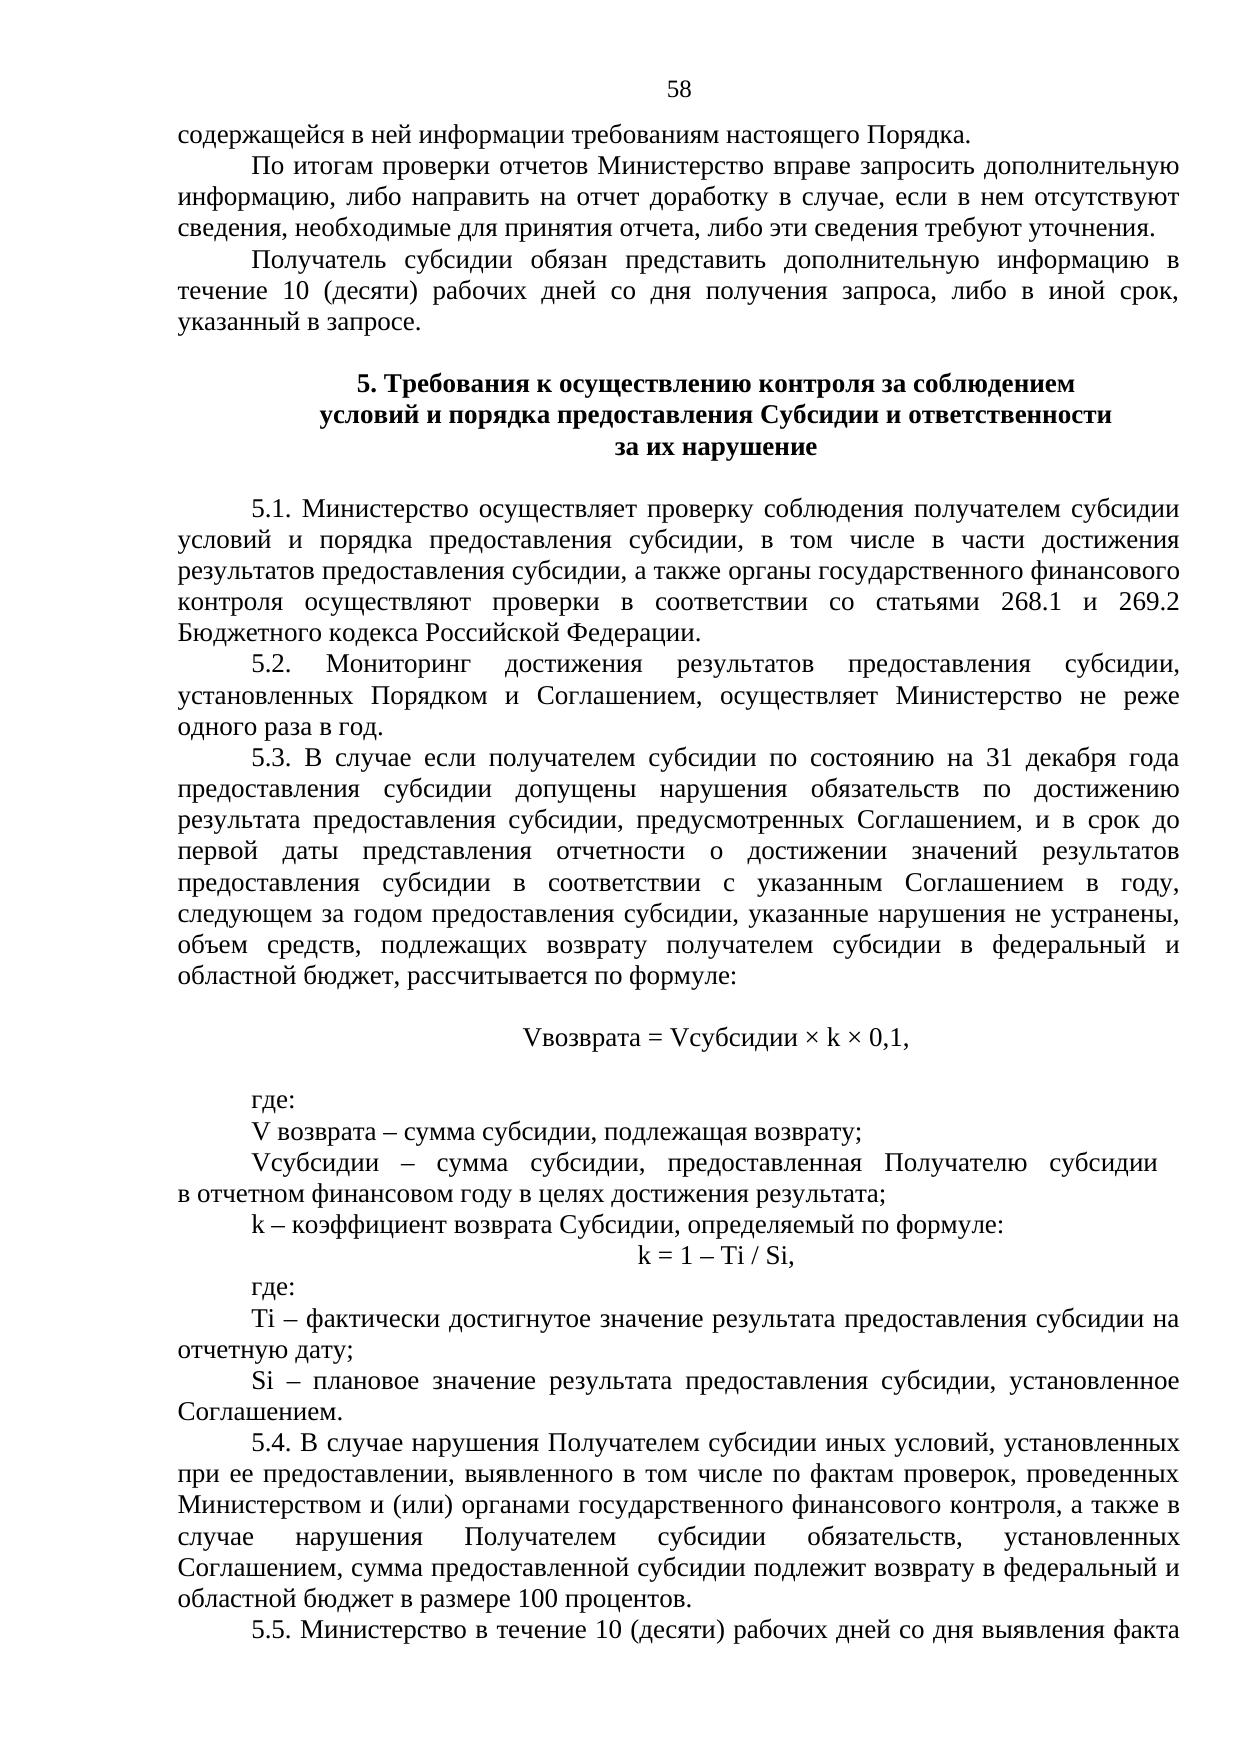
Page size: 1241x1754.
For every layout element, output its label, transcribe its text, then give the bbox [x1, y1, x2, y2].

text k – коэффициент возврата Субсидии, определяемый по формуле: [177, 1208, 1181, 1239]
text Si – плановое значение результата предоставления субсидии, установленное Соглашением. [177, 1364, 1181, 1426]
text Vсубсидии – сумма субсидии, предоставленная Получателю субсидии в отчетном финансовом году в целях достижения результата; [177, 1146, 1181, 1208]
text Получатель субсидии обязан представить дополнительную информацию в течение 10 (десяти) рабочих дней со дня получения запроса, либо в иной срок, указанный в запросе. [177, 243, 1181, 336]
text где: [177, 1084, 1181, 1115]
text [177, 118, 1181, 149]
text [177, 1613, 1181, 1644]
text 5.4. В случае нарушения Получателем субсидии иных условий, установленных при ее предоставлении, выявленного в том числе по фактам проверок, проведенных Министерством и (или) органами государственного финансового контроля, а также в случае нарушения Получателем субсидии обязательств, установленных Соглашением, сумма предоставленной субсидии подлежит возврату в федеральный и областной бюджет в размере 100 процентов. [177, 1426, 1181, 1613]
text условий и порядка предоставления Субсидии и ответственности [177, 398, 1181, 429]
text Ti – фактически достигнутое значение результата предоставления субсидии на отчетную дату; [177, 1302, 1181, 1364]
text где: [177, 1271, 1181, 1302]
text 5.2. Мониторинг достижения результатов предоставления субсидии, установленных Порядком и Соглашением, осуществляет Министерство не реже одного раза в год. [177, 648, 1181, 741]
text 5. Требования к осуществлению контроля за соблюдением [177, 367, 1181, 398]
text Vвозврата = Vсубсидии × k × 0,1, [177, 1021, 1181, 1052]
text 5.1. Министерство осуществляет проверку соблюдения получателем субсидии условий и порядка предоставления субсидии, в том числе в части достижения результатов предоставления субсидии, а также органы государственного финансового контроля осуществляют проверки в соответствии со статьями 268.1 и 269.2 Бюджетного кодекса Российской Федерации. [177, 492, 1181, 648]
text V возврата – сумма субсидии, подлежащая возврату; [177, 1115, 1181, 1146]
text k = 1 – Ti / Si, [177, 1239, 1181, 1271]
text за их нарушение [177, 429, 1181, 461]
text 5.3. В случае если получателем субсидии по состоянию на 31 декабря года предоставления субсидии допущены нарушения обязательств по достижению результата предоставления субсидии, предусмотренных Соглашением, и в срок до первой даты представления отчетности о достижении значений результатов предоставления субсидии в соответствии с указанным Соглашением в году, следующем за годом предоставления субсидии, указанные нарушения не устранены, объем средств, подлежащих возврату получателем субсидии в федеральный и областной бюджет, рассчитывается по формуле: [177, 741, 1181, 990]
text По итогам проверки отчетов Министерство вправе запросить дополнительную информацию, либо направить на отчет доработку в случае, если в нем отсутствуют сведения, необходимые для принятия отчета, либо эти сведения требуют уточнения. [177, 149, 1181, 243]
